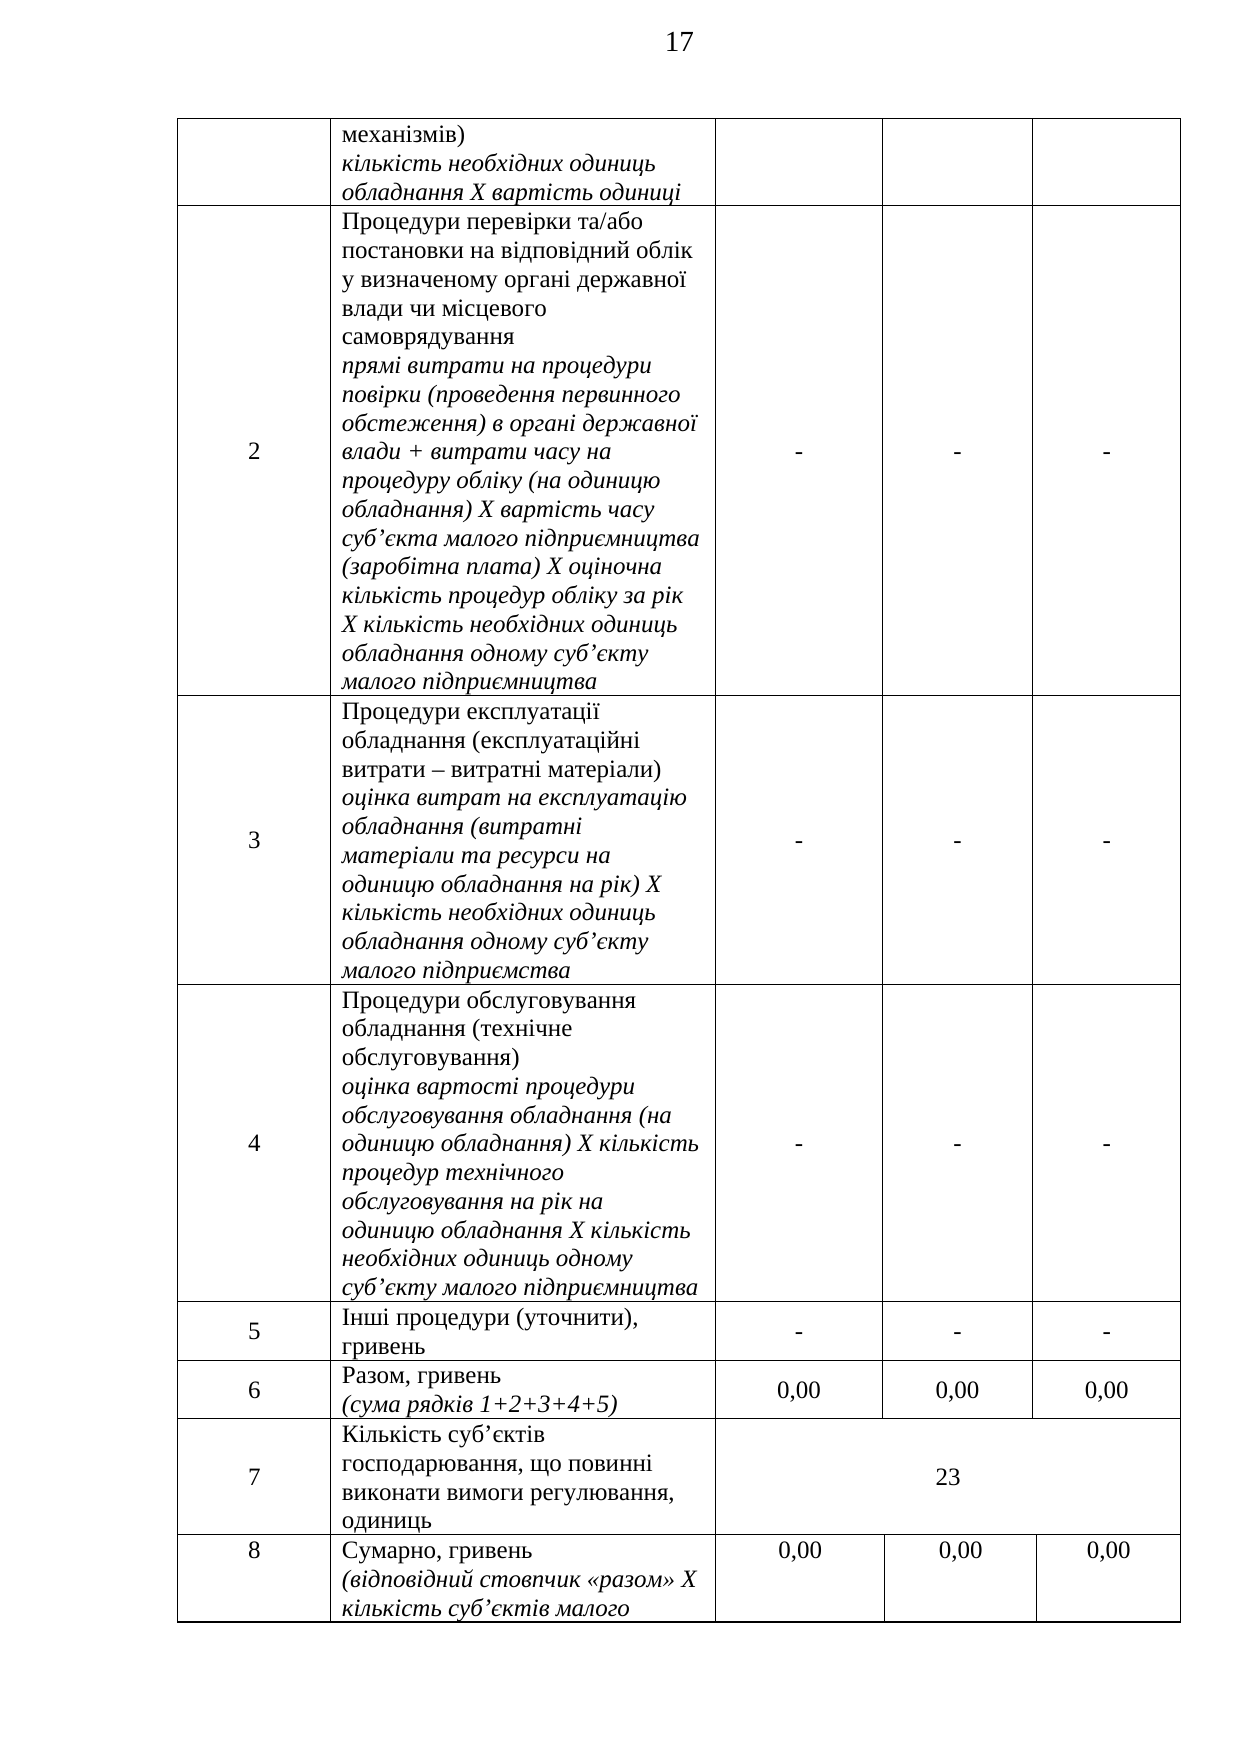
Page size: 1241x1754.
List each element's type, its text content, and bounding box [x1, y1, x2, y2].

table_cell - [883, 206, 1032, 695]
table_cell - [883, 119, 1032, 205]
table_cell 3 [178, 696, 330, 984]
table_cell Інші процедури (уточнити), гривень [331, 1302, 715, 1359]
table_cell - [883, 985, 1032, 1301]
table_cell - [883, 1302, 1032, 1359]
table_cell 6 [178, 1361, 330, 1418]
table_cell Кількість суб’єктів господарювання, що повинні виконати вимоги регулювання, одиниць [331, 1419, 715, 1534]
table_cell - [883, 696, 1032, 984]
table_cell 23 [716, 1419, 1180, 1534]
table_cell 0,00 [716, 1535, 884, 1621]
table_cell Разом, гривень (сума рядків 1+2+3+4+5) [331, 1361, 715, 1418]
table_cell 1 [178, 119, 330, 205]
table_cell - [1033, 696, 1180, 984]
table_cell 7 [178, 1419, 330, 1534]
table_cell - [716, 985, 882, 1301]
table_cell 0,00 [1037, 1535, 1180, 1621]
table_cell 0,00 [1033, 1361, 1180, 1418]
table_cell 8 [178, 1535, 330, 1621]
table_cell - [1033, 119, 1180, 205]
table_cell - [1033, 985, 1180, 1301]
table_cell - [1033, 1302, 1180, 1359]
table_cell 2 [178, 206, 330, 695]
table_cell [331, 119, 715, 205]
table_cell - [716, 119, 882, 205]
table_cell - [716, 696, 882, 984]
table_cell 0,00 [885, 1535, 1036, 1621]
table_cell 4 [178, 985, 330, 1301]
table_cell 0,00 [883, 1361, 1032, 1418]
table_cell 0,00 [716, 1361, 882, 1418]
table_cell - [716, 1302, 882, 1359]
table_cell Процедури перевірки та/або постановки на відповідний облік у визначеному органі державної влади чи місцевого самоврядування прямі витрати на процедури повірки (проведення первинного обстеження) в органі державної влади + витрати часу на процедуру обліку (на одиницю обладнання) Х вартість часу суб’єкта малого підприємництва (заробітна плата) Х оціночна кількість процедур обліку за рік Х кількість необхідних одиниць обладнання одному суб’єкту малого підприємництва [331, 206, 715, 695]
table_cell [331, 1535, 715, 1621]
table_cell 5 [178, 1302, 330, 1359]
table_cell - [716, 206, 882, 695]
table_cell - [1033, 206, 1180, 695]
table_cell Процедури експлуатації обладнання (експлуатаційні витрати – витратні матеріали) оцінка витрат на експлуатацію обладнання (витратні матеріали та ресурси на одиницю обладнання на рік) Х кількість необхідних одиниць обладнання одному суб’єкту малого підприємства [331, 696, 715, 984]
table_cell Процедури обслуговування обладнання (технічне обслуговування) оцінка вартості процедури обслуговування обладнання (на одиницю обладнання) Х кількість процедур технічного обслуговування на рік на одиницю обладнання Х кількість необхідних одиниць одному суб’єкту малого підприємництва [331, 985, 715, 1301]
